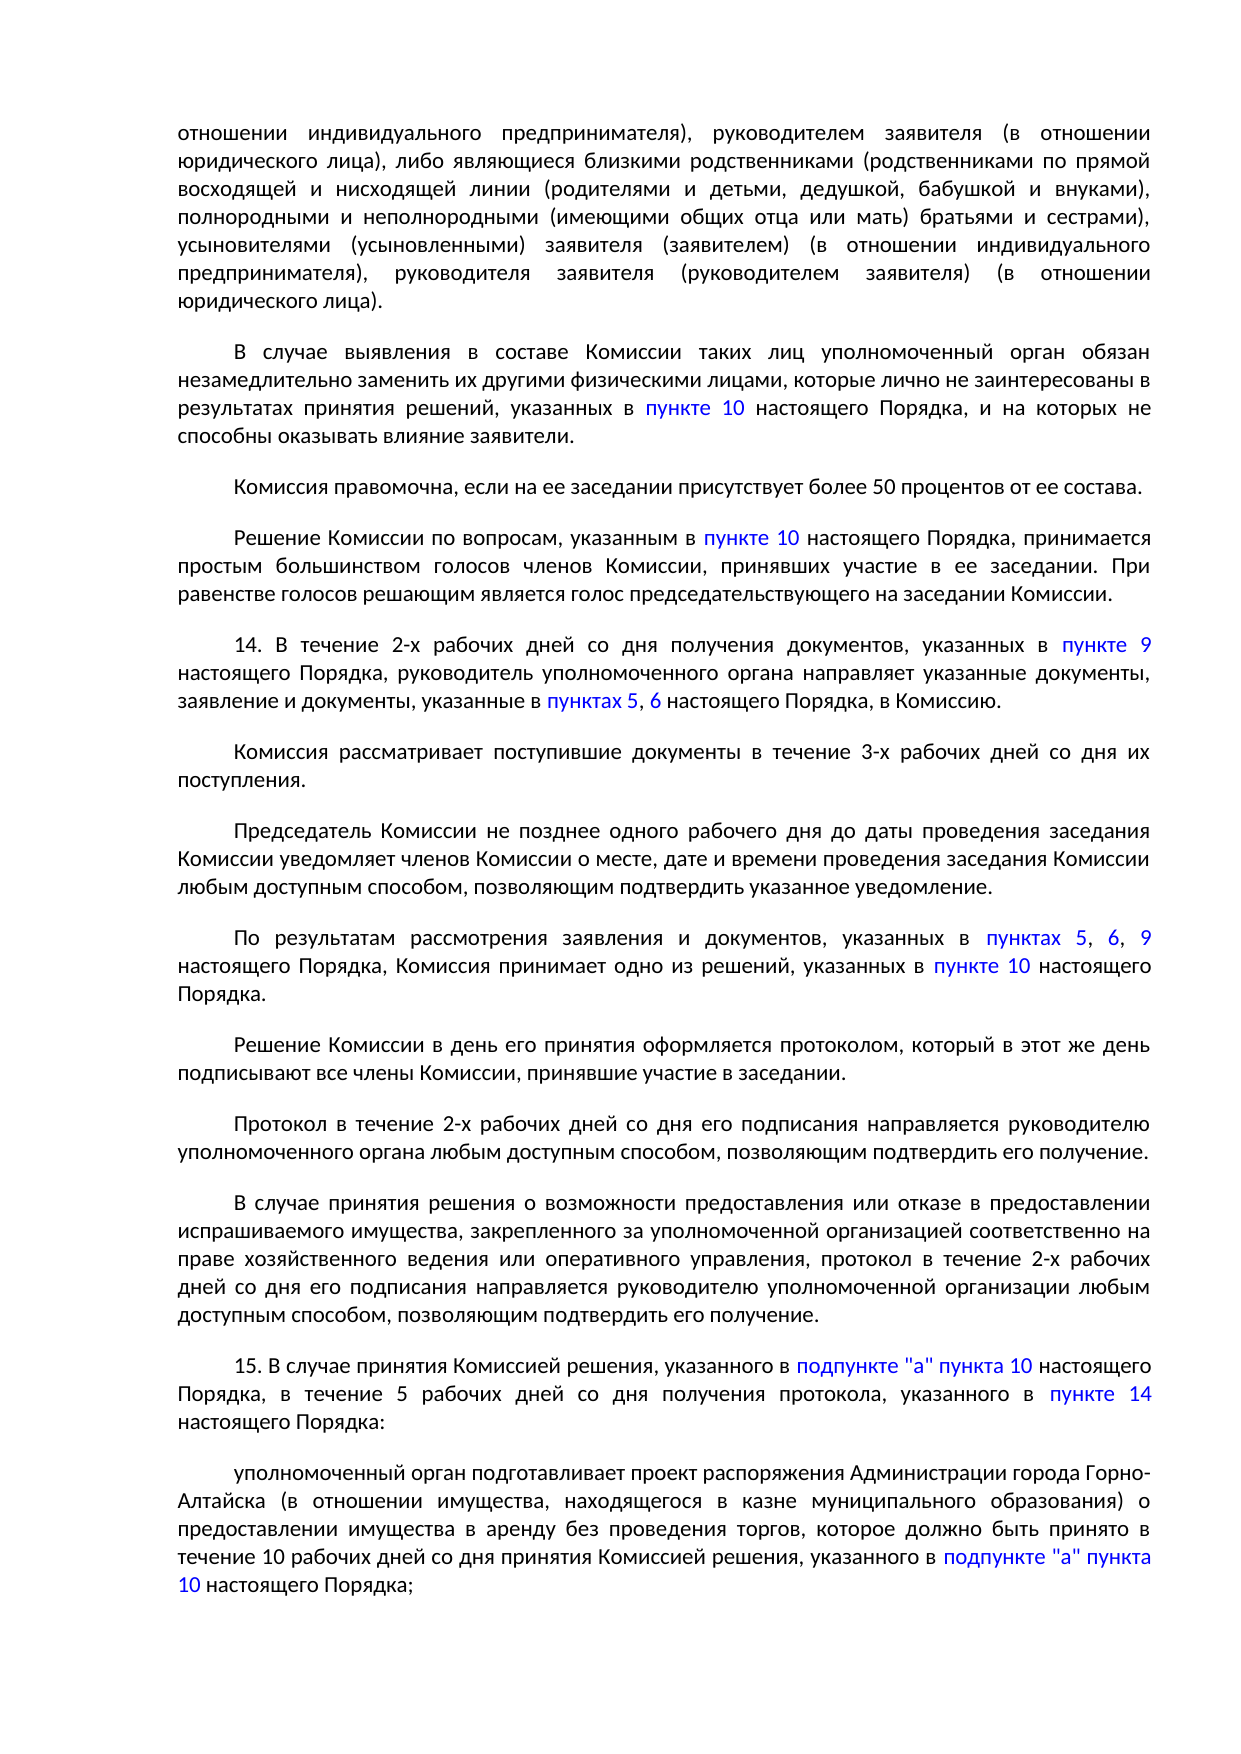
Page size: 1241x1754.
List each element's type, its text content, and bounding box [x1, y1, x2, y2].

text Председатель Комиссии не позднее одного рабочего дня до даты проведения заседания Комиссии уведомляет членов Комиссии о месте, дате и времени проведения заседания Комиссии любым доступным способом, позволяющим подтвердить указанное уведомление. [177, 816, 1152, 900]
text В случае выявления в составе Комиссии таких лиц уполномоченный орган обязан незамедлительно заменить их другими физическими лицами, которые лично не заинтересованы в результатах принятия решений, указанных в пункте 10 настоящего Порядка, и на которых не способны оказывать влияние заявители. [177, 337, 1152, 449]
text Решение Комиссии в день его принятия оформляется протоколом, который в этот же день подписывают все члены Комиссии, принявшие участие в заседании. [177, 1030, 1152, 1086]
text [177, 118, 1152, 314]
text Комиссия рассматривает поступившие документы в течение 3-х рабочих дней со дня их поступления. [177, 737, 1152, 793]
text Комиссия правомочна, если на ее заседании присутствует более 50 процентов от ее состава. [177, 472, 1152, 500]
text В случае принятия решения о возможности предоставления или отказе в предоставлении испрашиваемого имущества, закрепленного за уполномоченной организацией соответственно на праве хозяйственного ведения или оперативного управления, протокол в течение 2-х рабочих дней со дня его подписания направляется руководителю уполномоченной организации любым доступным способом, позволяющим подтвердить его получение. [177, 1188, 1152, 1328]
text Решение Комиссии по вопросам, указанным в пункте 10 настоящего Порядка, принимается простым большинством голосов членов Комиссии, принявших участие в ее заседании. При равенстве голосов решающим является голос председательствующего на заседании Комиссии. [177, 523, 1152, 607]
text По результатам рассмотрения заявления и документов, указанных в пунктах 5, 6, 9 настоящего Порядка, Комиссия принимает одно из решений, указанных в пункте 10 настоящего Порядка. [177, 923, 1152, 1007]
text 15. В случае принятия Комиссией решения, указанного в подпункте "а" пункта 10 настоящего Порядка, в течение 5 рабочих дней со дня получения протокола, указанного в пункте 14 настоящего Порядка: [177, 1351, 1152, 1435]
text 14. В течение 2-х рабочих дней со дня получения документов, указанных в пункте 9 настоящего Порядка, руководитель уполномоченного органа направляет указанные документы, заявление и документы, указанные в пунктах 5, 6 настоящего Порядка, в Комиссию. [177, 630, 1152, 714]
text Протокол в течение 2-х рабочих дней со дня его подписания направляется руководителю уполномоченного органа любым доступным способом, позволяющим подтвердить его получение. [177, 1109, 1152, 1165]
text уполномоченный орган подготавливает проект распоряжения Администрации города Горно-Алтайска (в отношении имущества, находящегося в казне муниципального образования) о предоставлении имущества в аренду без проведения торгов, которое должно быть принято в течение 10 рабочих дней со дня принятия Комиссией решения, указанного в подпункте "а" пункта 10 настоящего Порядка; [177, 1458, 1152, 1598]
